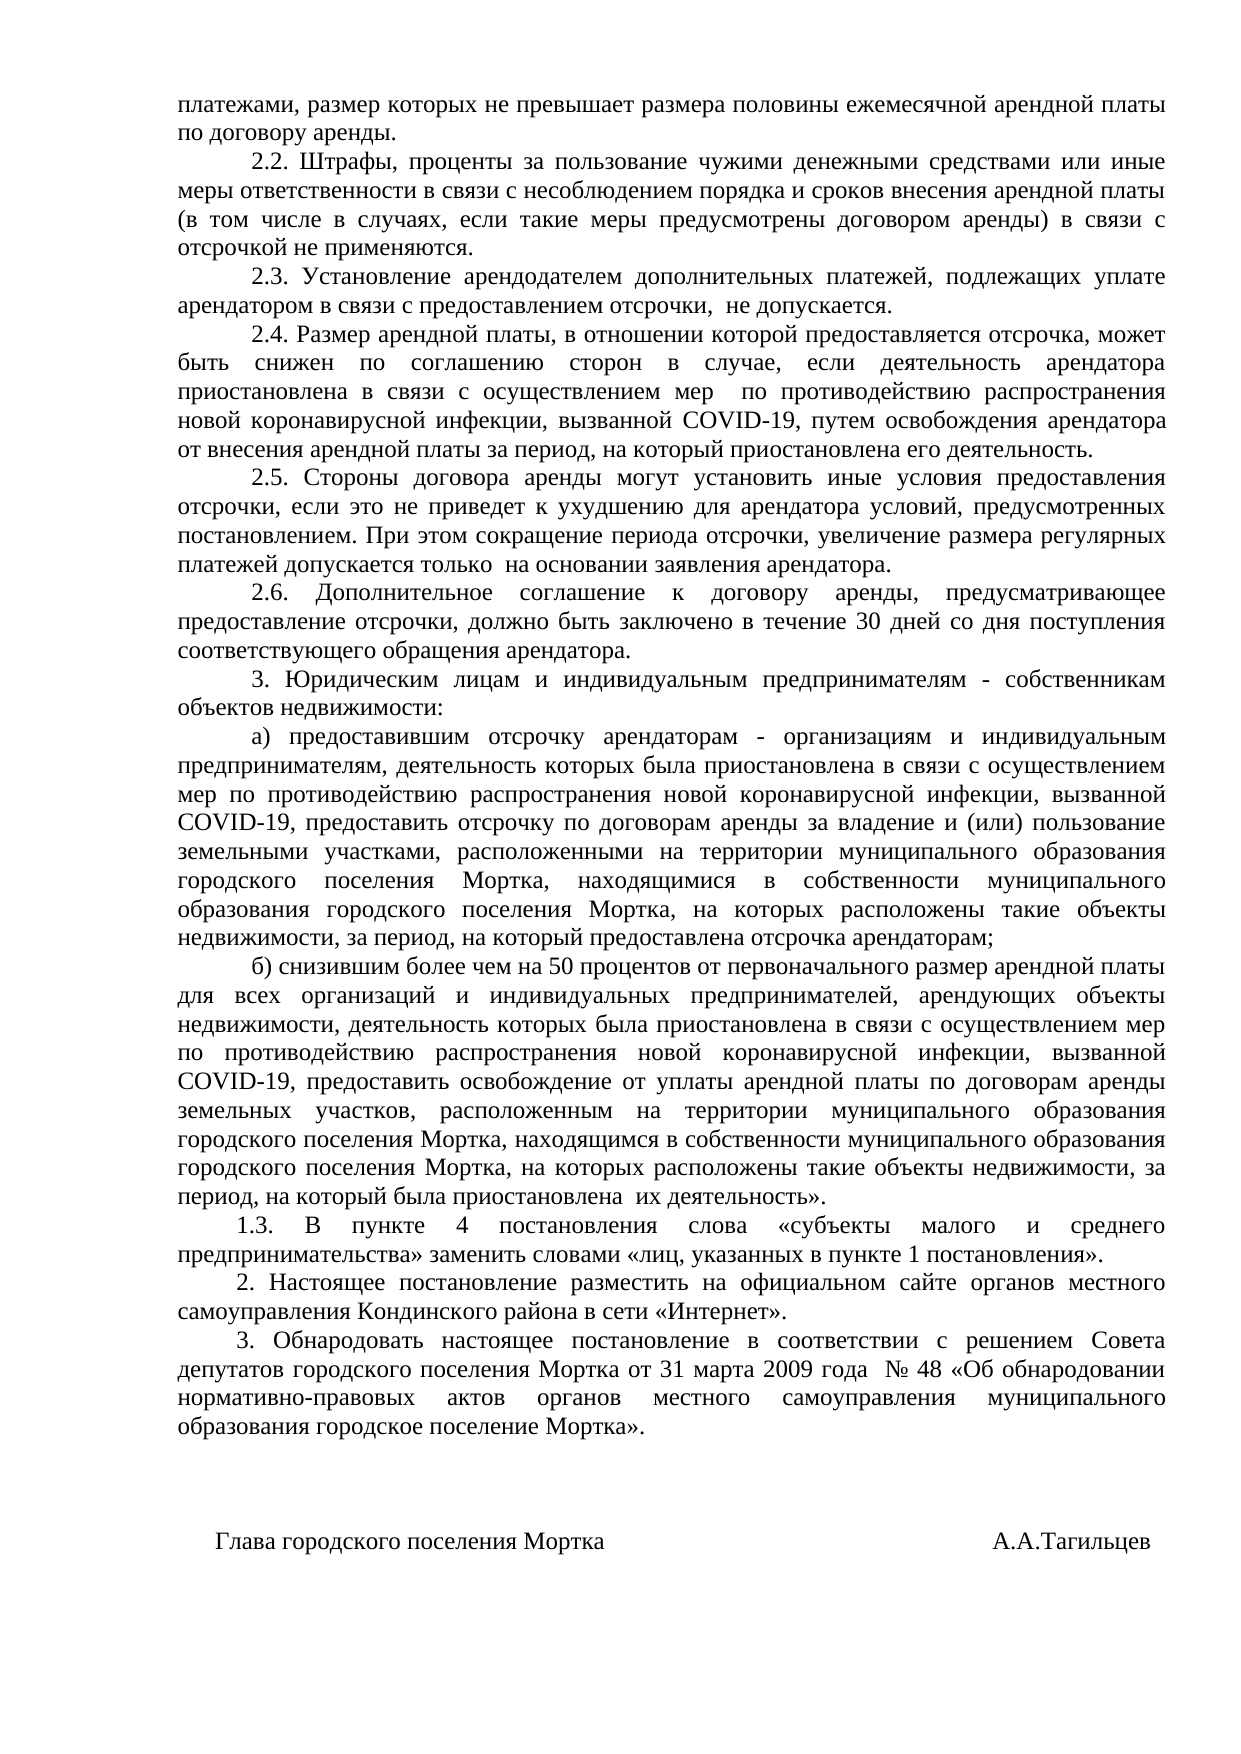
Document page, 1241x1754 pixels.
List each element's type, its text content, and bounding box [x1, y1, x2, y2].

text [177, 89, 1167, 146]
text 2.3. Установление арендодателем дополнительных платежей, подлежащих уплате арендатором в связи с предоставлением отсрочки, не допускается. [177, 261, 1167, 319]
text 2.4. Размер арендной платы, в отношении которой предоставляется отсрочка, может быть снижен по соглашению сторон в случае, если деятельность арендатора приостановлена в связи с осуществлением мер по противодействию распространения новой коронавирусной инфекции, вызванной COVID-19, путем освобождения арендатора от внесения арендной платы за период, на который приостановлена его деятельность. [177, 319, 1167, 462]
text 3. Обнародовать настоящее постановление в соответствии с решением Совета депутатов городского поселения Мортка от 31 марта 2009 года № 48 «Об обнародовании нормативно-правовых актов органов местного самоуправления муниципального образования городское поселение Мортка». [177, 1325, 1167, 1440]
text Глава городского поселения Мортка А.А.Тагильцев [177, 1526, 1167, 1555]
text 2.6. Дополнительное соглашение к договору аренды, предусматривающее предоставление отсрочки, должно быть заключено в течение 30 дней со дня поступления соответствующего обращения арендатора. [177, 577, 1167, 664]
text б) снизившим более чем на 50 процентов от первоначального размер арендной платы для всех организаций и индивидуальных предпринимателей, арендующих объекты недвижимости, деятельность которых была приостановлена в связи с осуществлением мер по противодействию распространения новой коронавирусной инфекции, вызванной COVID-19, предоставить освобождение от уплаты арендной платы по договорам аренды земельных участков, расположенным на территории муниципального образования городского поселения Мортка, находящимся в собственности муниципального образования городского поселения Мортка, на которых расположены такие объекты недвижимости, за период, на который была приостановлена их деятельность». [177, 951, 1167, 1210]
text 3. Юридическим лицам и индивидуальным предпринимателям - собственникам объектов недвижимости: [177, 664, 1167, 721]
text а) предоставившим отсрочку арендаторам - организациям и индивидуальным предпринимателям, деятельность которых была приостановлена в связи с осуществлением мер по противодействию распространения новой коронавирусной инфекции, вызванной COVID-19, предоставить отсрочку по договорам аренды за владение и (или) пользование земельными участками, расположенными на территории муниципального образования городского поселения Мортка, находящимися в собственности муниципального образования городского поселения Мортка, на которых расположены такие объекты недвижимости, за период, на который предоставлена отсрочка арендаторам; [177, 721, 1167, 951]
text 2. Настоящее постановление разместить на официальном сайте органов местного самоуправления Кондинского района в сети «Интернет». [177, 1267, 1167, 1325]
text 1.3. В пункте 4 постановления слова «субъекты малого и среднего предпринимательства» заменить словами «лиц, указанных в пункте 1 постановления». [177, 1210, 1167, 1267]
text 2.2. Штрафы, проценты за пользование чужими денежными средствами или иные меры ответственности в связи с несоблюдением порядка и сроков внесения арендной платы (в том числе в случаях, если такие меры предусмотрены договором аренды) в связи с отсрочкой не применяются. [177, 146, 1167, 261]
text 2.5. Стороны договора аренды могут установить иные условия предоставления отсрочки, если это не приведет к ухудшению для арендатора условий, предусмотренных постановлением. При этом сокращение периода отсрочки, увеличение размера регулярных платежей допускается только на основании заявления арендатора. [177, 462, 1167, 577]
